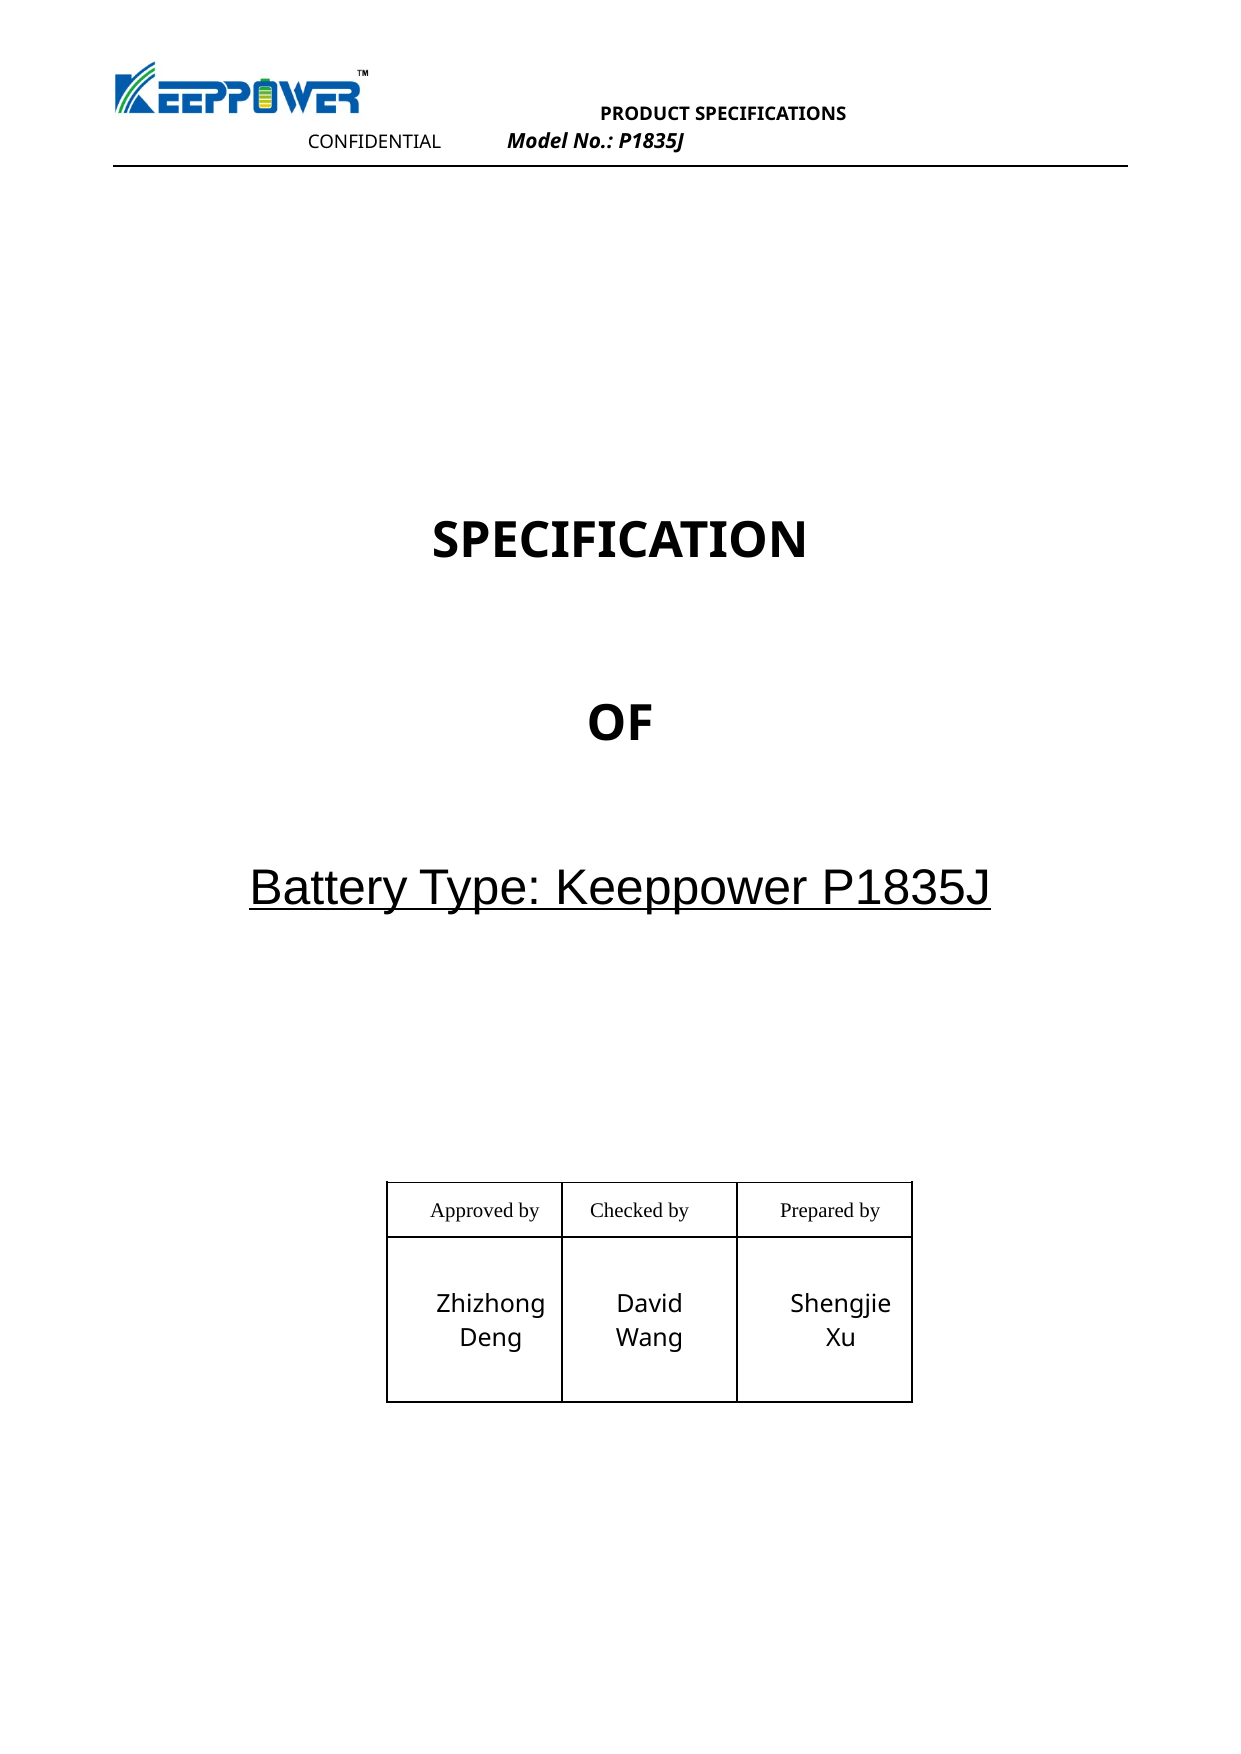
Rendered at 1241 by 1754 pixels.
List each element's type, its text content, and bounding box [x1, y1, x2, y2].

text SPECIFICATION [112, 488, 1128, 589]
picture [112, 59, 371, 121]
subtitle Battery Type: Keeppower P1835J [112, 853, 1128, 921]
text OF [112, 670, 1128, 772]
